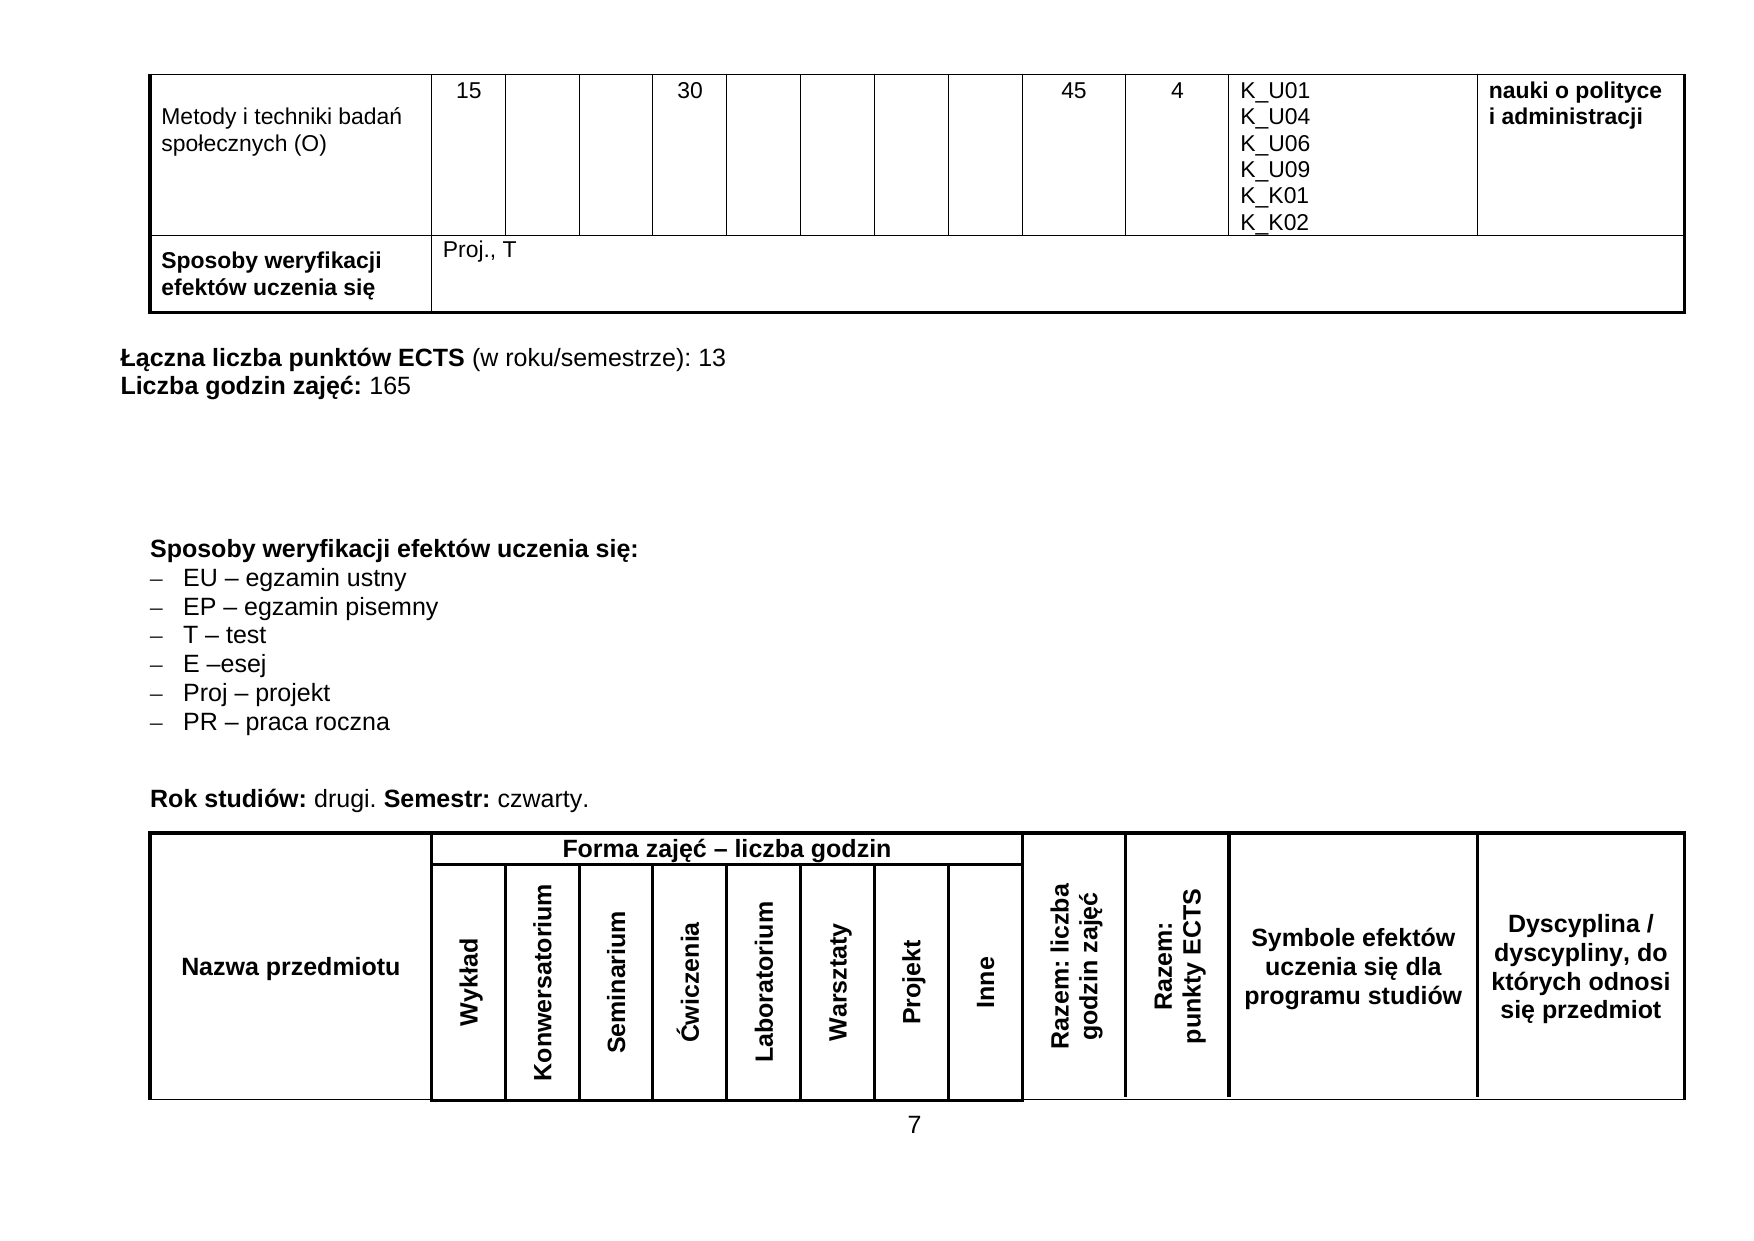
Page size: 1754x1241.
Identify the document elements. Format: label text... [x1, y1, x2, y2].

table_cell [727, 75, 800, 235]
table_cell Metody i techniki badań społecznych (O) [152, 75, 431, 235]
table_cell nauki o polityce i administracji [1478, 75, 1683, 235]
text Rok studiów: drugi. Semestr: czwarty. [150, 784, 1679, 812]
table_cell Ćwiczenia [654, 866, 725, 1099]
table_header Nazwa przedmiotu [152, 835, 430, 1099]
list PR – praca roczna [150, 707, 1679, 736]
table_header Symbole efektów uczenia się dla programu studiów [1229, 835, 1477, 1099]
table_cell [506, 75, 579, 235]
table_cell Laboratorium [728, 866, 799, 1099]
table_cell Proj., T [432, 236, 1683, 311]
text Liczba godzin zajęć: 165 [120, 371, 1679, 400]
table_cell [949, 75, 1022, 235]
list Proj – projekt [150, 678, 1679, 707]
table_header Forma zajęć – liczba godzin [433, 835, 1021, 863]
table_cell Konwersatorium [507, 866, 578, 1099]
table_cell Projekt [876, 866, 947, 1099]
table_cell 4 [1126, 75, 1228, 235]
text Sposoby weryfikacji efektów uczenia się: [150, 534, 1754, 563]
table_cell [580, 75, 652, 235]
list EP – egzamin pisemny [150, 592, 1679, 621]
table_cell Seminarium [581, 866, 651, 1099]
text Łączna liczba punktów ECTS (w roku/semestrze): 13 [120, 343, 1679, 371]
table_cell [875, 75, 948, 235]
table_cell 15 [432, 75, 505, 235]
table_cell Sposoby weryfikacji efektów uczenia się [152, 236, 431, 311]
table_cell Wykład [433, 866, 504, 1099]
table_cell Inne [950, 866, 1021, 1099]
table_header Razem: liczba godzin zajęć [1024, 835, 1125, 1099]
list EU – egzamin ustny [150, 563, 1679, 592]
table_header Razem: punkty ECTS [1125, 835, 1229, 1099]
table_cell K_U01 K_U04 K_U06 K_U09 K_K01 K_K02 [1229, 75, 1477, 235]
list T – test [150, 621, 1679, 649]
table_header Dyscyplina / dyscypliny, do których odnosi się przedmiot [1478, 835, 1683, 1099]
table_cell Warsztaty [802, 866, 873, 1099]
table_cell 45 [1023, 75, 1125, 235]
list E –esej [150, 649, 1679, 678]
table_cell 30 [653, 75, 726, 235]
table_cell [801, 75, 874, 235]
